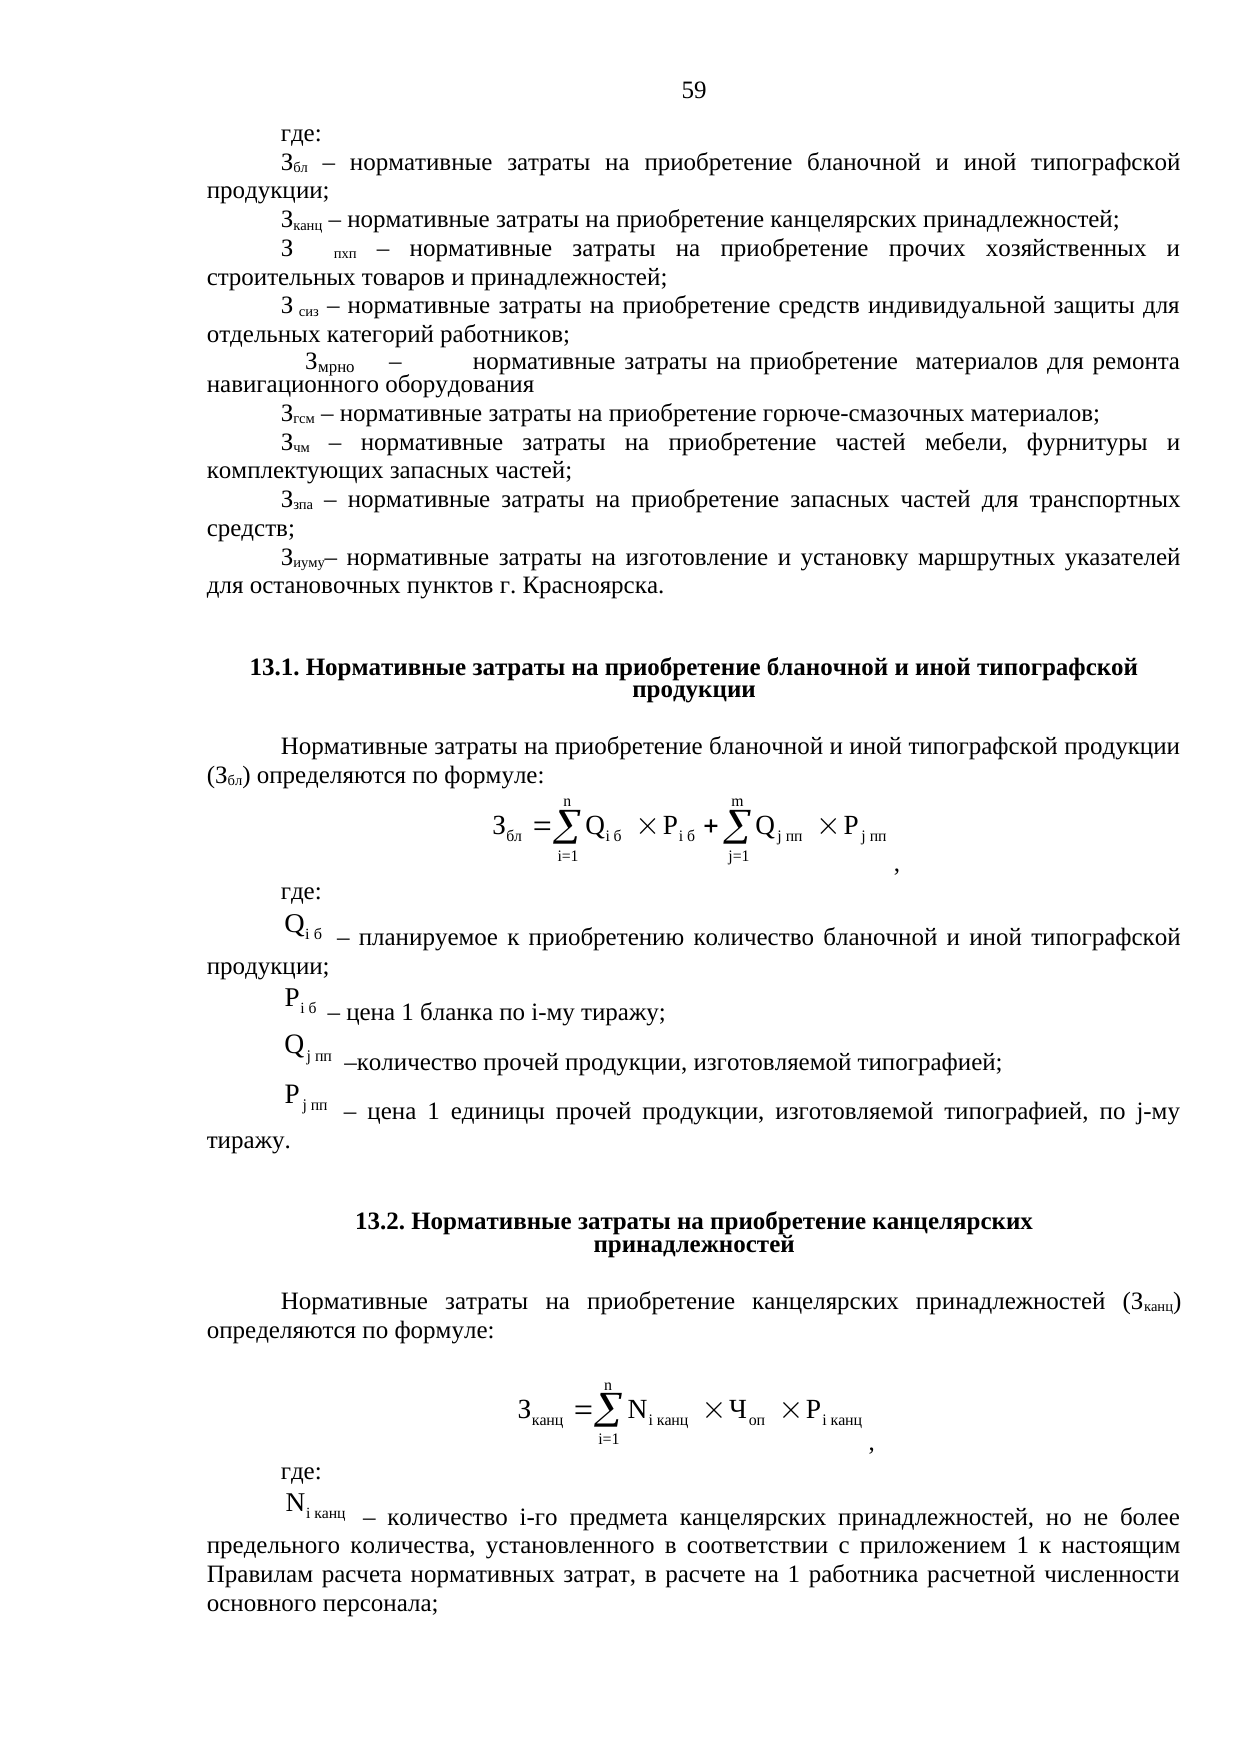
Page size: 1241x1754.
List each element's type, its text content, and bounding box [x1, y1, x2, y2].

text – планируемое к приобретению количество бланочной и иной типографской продукции; [207, 905, 1181, 980]
text Нормативные затраты на приобретение бланочной и иной типографской продукции (Збл) определяются по формуле: [207, 731, 1181, 789]
text Згсм – нормативные затраты на приобретение горюче-смазочных материалов; [207, 398, 1181, 427]
text – количество i-го предмета канцелярских принадлежностей, но не более предельного количества, установленного в соответствии с приложением 1 к настоящим Правилам расчета нормативных затрат, в расчете на 1 работника расчетной численности основного персонала; [207, 1485, 1181, 1617]
text – цена 1 единицы прочей продукции, изготовляемой типографией, по j-му тиражу. [207, 1075, 1181, 1154]
text где: [207, 876, 1181, 905]
text 13.2. Нормативные затраты на приобретение канцелярских [207, 1211, 1181, 1234]
text где: [207, 118, 1181, 147]
text Нормативные затраты на приобретение канцелярских принадлежностей (Зканц) определяются по формуле: [207, 1286, 1181, 1343]
text Зканц – нормативные затраты на приобретение канцелярских принадлежностей; [207, 204, 1181, 233]
text Змрно – нормативные затраты на приобретение материалов для ремонта навигационного оборудования [207, 348, 1181, 398]
text 13.1. Нормативные затраты на приобретение бланочной и иной типографской продукции [207, 657, 1181, 703]
text где: [207, 1456, 1181, 1485]
text Ззпа – нормативные затраты на приобретение запасных частей для транспортных средств; [207, 484, 1181, 542]
text Збл – нормативные затраты на приобретение бланочной и иной типографской продукции; [207, 147, 1181, 204]
text З сиз – нормативные затраты на приобретение средств индивидуальной защиты для отдельных категорий работников; [207, 291, 1181, 348]
text Зиуму– нормативные затраты на изготовление и установку маршрутных указателей для остановочных пунктов г. Красноярска. [207, 542, 1181, 599]
text Зчм – нормативные затраты на приобретение частей мебели, фурнитуры и комплектующих запасных частей; [207, 427, 1181, 484]
text – цена 1 бланка по i-му тиражу; [207, 980, 1181, 1026]
text принадлежностей [207, 1234, 1181, 1257]
text З пхп – нормативные затраты на приобретение прочих хозяйственных и строительных товаров и принадлежностей; [207, 233, 1181, 291]
text , [207, 1372, 1181, 1456]
text –количество прочей продукции, изготовляемой типографией; [207, 1026, 1181, 1075]
text , [207, 789, 1181, 876]
